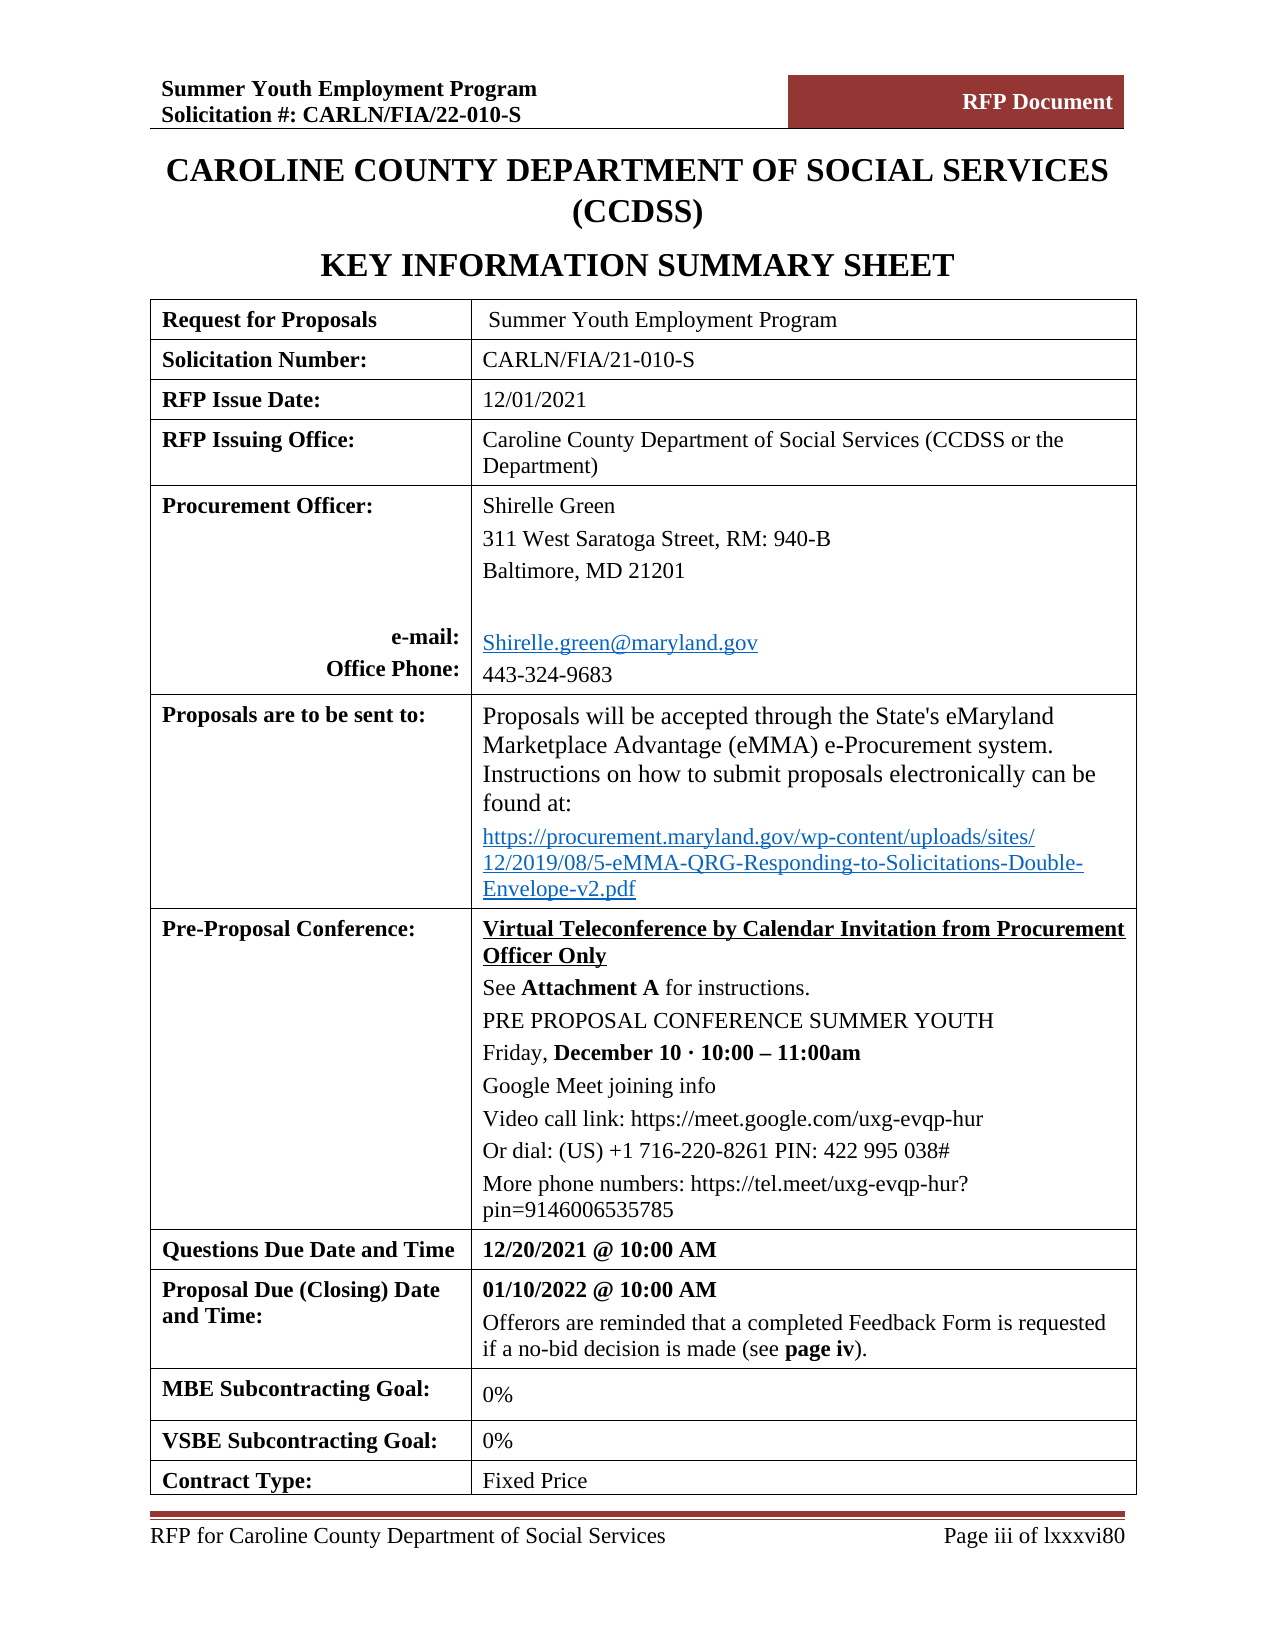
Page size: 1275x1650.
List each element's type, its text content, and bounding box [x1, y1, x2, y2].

table_cell 0% [472, 1369, 1136, 1420]
table_cell Proposal Due (Closing) Date and Time: [151, 1270, 471, 1368]
table_cell Procurement Officer: [151, 486, 471, 623]
table_cell Pre-Proposal Conference: [151, 909, 471, 1229]
table_cell 12/01/2021 [472, 380, 1136, 419]
table_cell Shirelle.green@maryland.gov 443-324-9683 [472, 623, 1136, 694]
table_cell CARLN/FIA/21-010-S [472, 340, 1136, 379]
table_cell MBE Subcontracting Goal: [151, 1369, 471, 1420]
title Key Information Summary Sheet [150, 245, 1125, 283]
table_cell Caroline County Department of Social Services (CCDSS or the Department) [472, 420, 1136, 485]
table_cell Shirelle Green 311 West Saratoga Street, RM: 940-B Baltimore, MD 21201 [472, 486, 1136, 623]
table_cell VSBE Subcontracting Goal: [151, 1421, 471, 1460]
table_cell Fixed Price [472, 1461, 1136, 1493]
table_cell Proposals are to be sent to: [151, 695, 471, 908]
table_cell 12/20/2021 @ 10:00 AM [472, 1230, 1136, 1269]
table_cell Solicitation Number: [151, 340, 471, 379]
table_cell Virtual Teleconference by Calendar Invitation from Procurement Officer Only See Attachment A for instructions. PRE PROPOSAL CONFERENCE SUMMER YOUTH Friday, December 10 · 10:00 – 11:00am Google Meet joining info Video call link: https://meet.google.com/uxg-evqp-hur Or dial: More phone numbers: https://tel.meet/uxg-evqp-hur?pin=9146006535785 [472, 909, 1136, 1229]
table_cell Proposals will be accepted through the State's eMaryland Marketplace Advantage (eMMA) e-Procurement system. Instructions on how to submit proposals electronically can be found at: https://procurement.maryland.gov/wp-content/uploads/sites/12/2019/08/5-eMMA-QRG-Responding-to-Solicitations-Double-Envelope-v2.pdf [472, 695, 1136, 908]
table_cell RFP Issuing Office: [151, 420, 471, 485]
table_cell 0% [472, 1421, 1136, 1460]
table_cell Questions Due Date and Time [151, 1230, 471, 1269]
title Caroline County Department of Social Services (CCDSS) [150, 150, 1125, 230]
table_header Request for Proposals [151, 300, 471, 339]
table_cell RFP Issue Date: [151, 380, 471, 419]
table_header Summer Youth Employment Program [472, 300, 1136, 339]
table_cell Contract Type: [151, 1461, 471, 1493]
table_cell e-mail: Office Phone: [151, 623, 471, 694]
table_cell 01/10/2022 @ 10:00 AM Offerors are reminded that a completed Feedback Form is requested if a no-bid decision is made (see page iv). [472, 1270, 1136, 1368]
